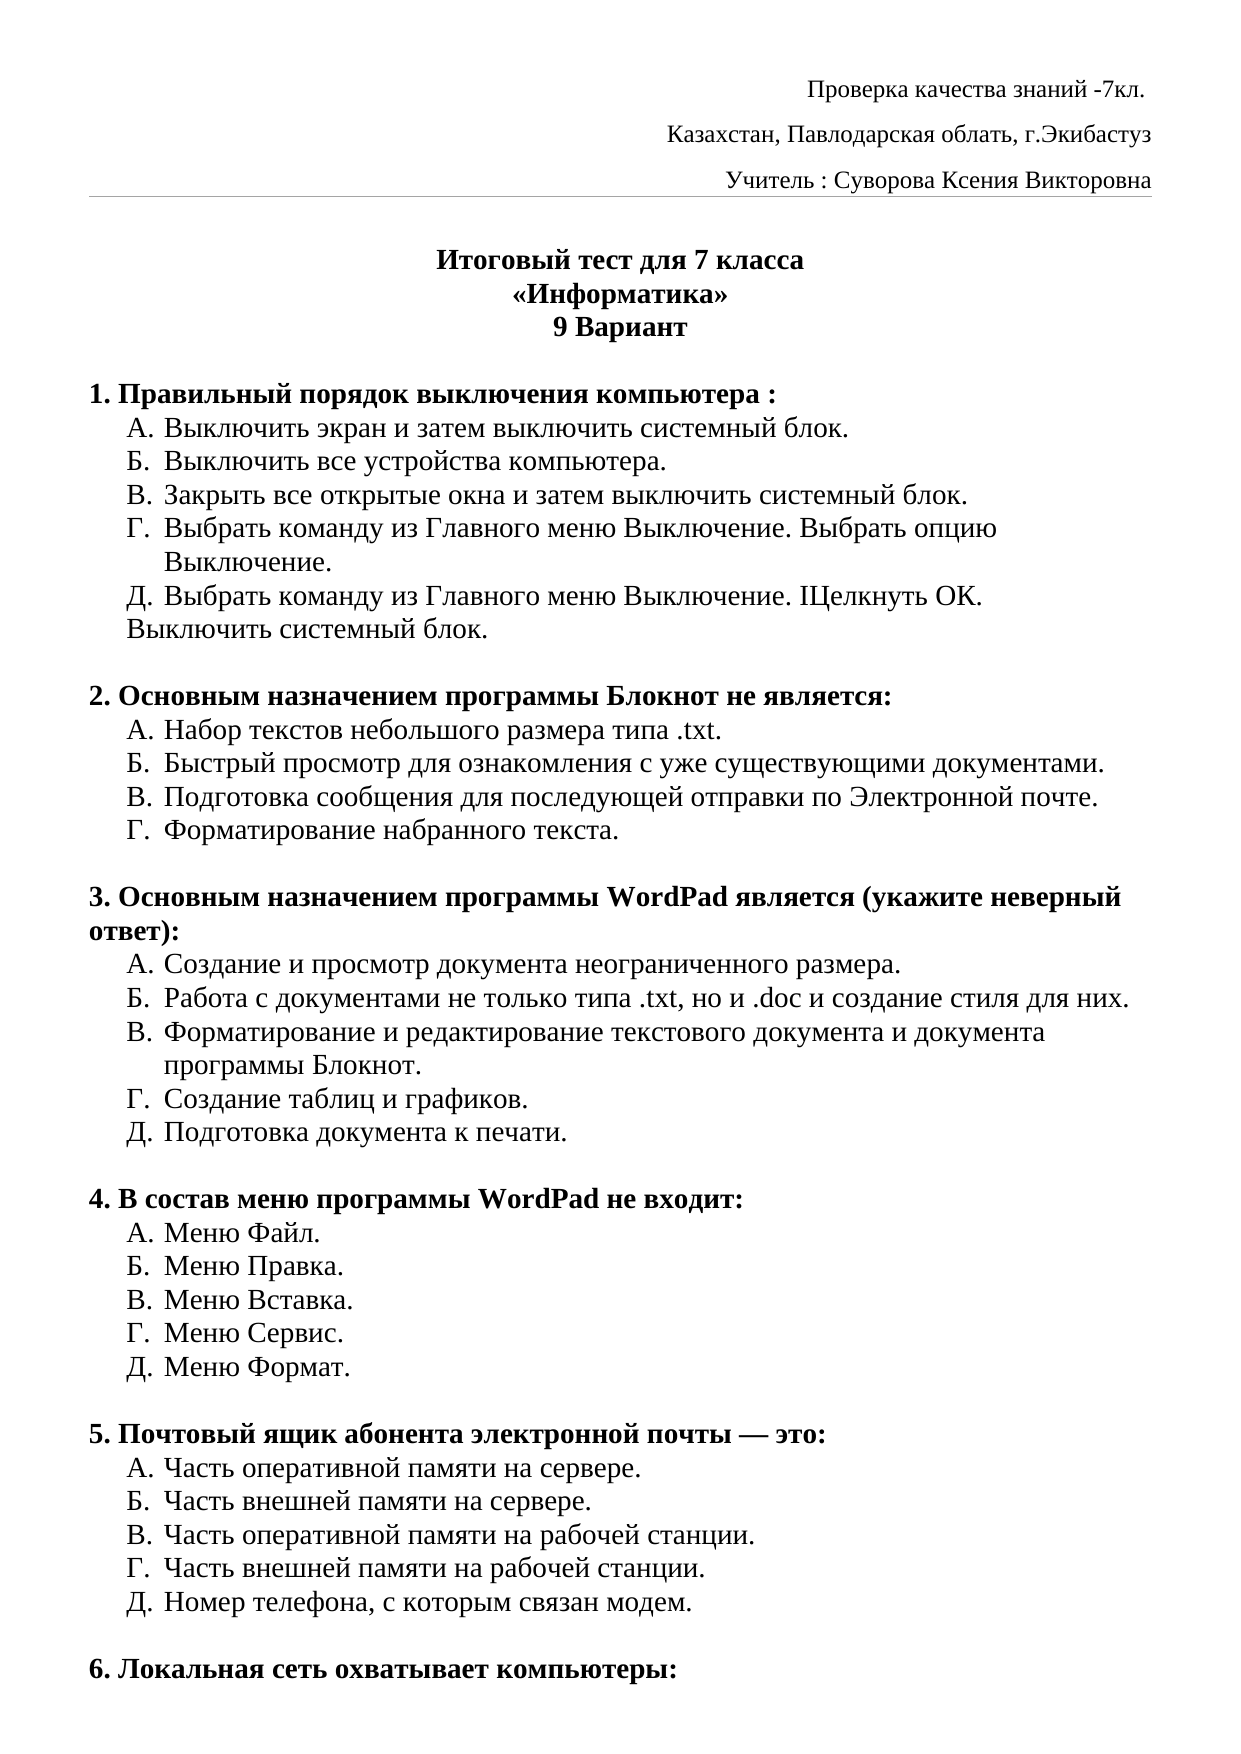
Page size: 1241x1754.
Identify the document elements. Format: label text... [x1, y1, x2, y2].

text Выключить системный блок. [126, 611, 1152, 645]
text 5. Почтовый ящик абонента электронной почты — это: [89, 1416, 1152, 1450]
list Создание таблиц и графиков. [126, 1081, 1152, 1114]
list Работа с документами не только типа .tхt, но и .dос и создание стиля для них. [126, 980, 1152, 1014]
list Меню Правка. [126, 1248, 1152, 1282]
list Подготовка документа к печати. [126, 1114, 1152, 1148]
text 3. Основным назначением программы WordPad является (укажите неверный ответ): [89, 846, 1152, 947]
list Часть внешней памяти на сервере. [126, 1483, 1152, 1517]
list Форматирование набранного текста. [126, 812, 1152, 846]
list Номер телефона, с которым связан модем. [126, 1584, 1152, 1617]
list Выключить экран и затем выключить системный блок. [126, 410, 1152, 443]
list Форматирование и редактирование текстового документа и документа программы Блокнот. [126, 1014, 1152, 1081]
list Часть оперативной памяти на сервере. [126, 1450, 1152, 1483]
list Меню Сервис. [126, 1316, 1152, 1349]
text «Информатика» [89, 276, 1152, 309]
list Меню Вставка. [126, 1282, 1152, 1316]
text 9 Вариант [89, 309, 1152, 343]
list Выключить все устройства компьютера. [126, 443, 1152, 477]
list Закрыть все открытые окна и затем выключить системный блок. [126, 477, 1152, 511]
list Меню Формат. [126, 1349, 1152, 1383]
list Выбрать команду из Главного меню Выключение. IЦелкнуть ОК. [126, 578, 1152, 611]
list Часть оперативной памяти на рабочей станции. [126, 1517, 1152, 1550]
list Часть внешней памяти на рабочей станции. [126, 1550, 1152, 1584]
text 4. В состав меню программы WordPad не входит: [89, 1148, 1152, 1215]
list Быстрый просмотр для ознакомления с уже существующими документами. [126, 745, 1152, 779]
list Подготовка сообщения для последующей отправки по Электронной почте. [126, 779, 1152, 812]
text 2. Основным назначением программы Блокнот не является: [89, 678, 1152, 712]
text 1. Правильный порядок выключения компьютера : [89, 376, 1152, 410]
list Меню Файл. [126, 1215, 1152, 1248]
text Итоговый тест для 7 класса [89, 242, 1152, 276]
list Создание и просмотр документа неограниченного размера. [126, 947, 1152, 980]
text 6. Локальная сеть охватывает компьютеры: [89, 1651, 1152, 1684]
list Выбрать команду из Главного меню Выключение. Выбрать опцию Выключение. [126, 511, 1152, 578]
list Набор текстов небольшого размера типа .txt. [126, 712, 1152, 745]
